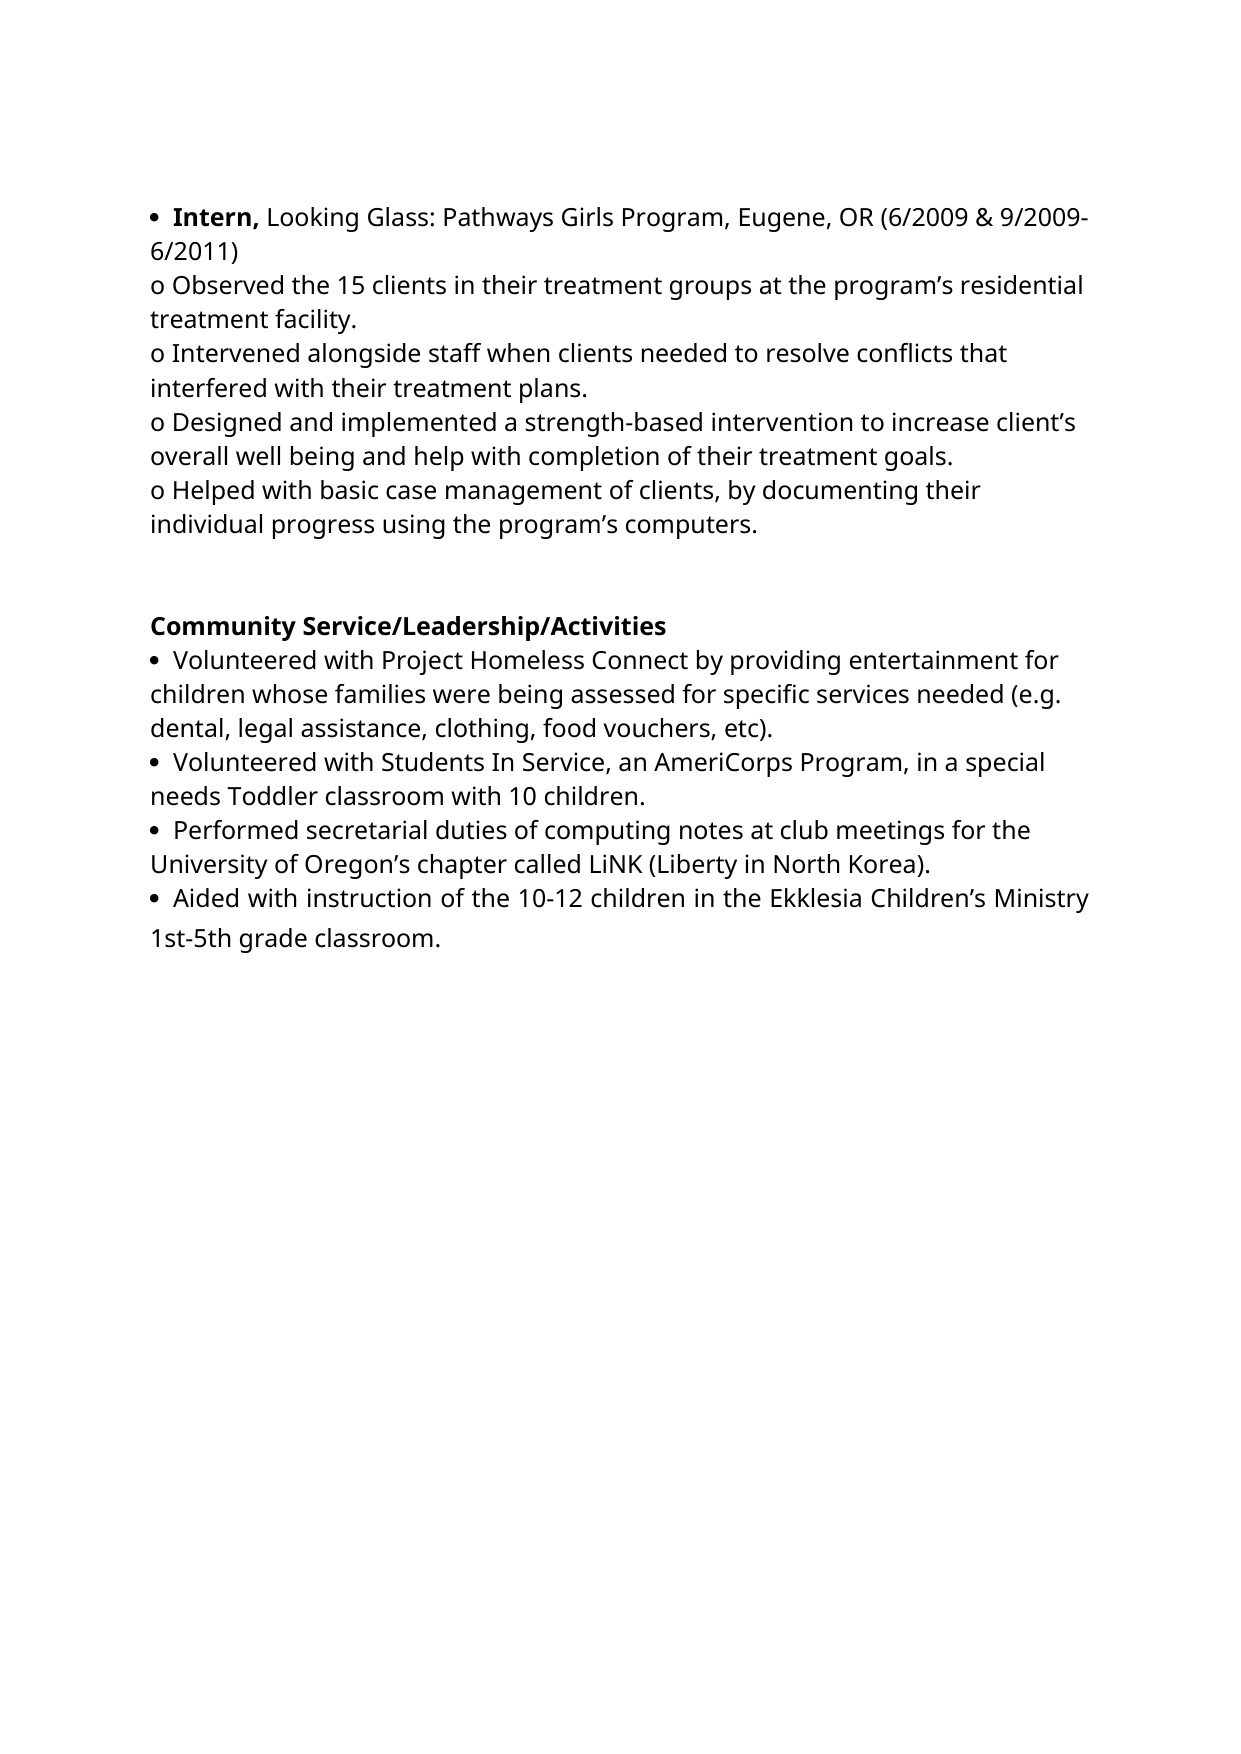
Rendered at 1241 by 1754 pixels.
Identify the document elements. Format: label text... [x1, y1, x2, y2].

text Aided with instruction of the 10-12 children in the Ekklesia Children’s Ministry 1st-5th grade classroom. [150, 881, 1090, 954]
text o Designed and implemented a strength-based intervention to increase client’s overall well being and help with completion of their treatment goals. [150, 404, 1090, 472]
text o Intervened alongside staff when clients needed to resolve conflicts that interfered with their treatment plans. [150, 336, 1090, 404]
text Intern, Looking Glass: Pathways Girls Program, Eugene, OR (6/2009 & 9/2009-6/2011) [150, 200, 1090, 268]
text Volunteered with Students In Service, an AmeriCorps Program, in a special needs Toddler classroom with 10 children. [150, 745, 1090, 813]
text o Observed the 15 clients in their treatment groups at the program’s residential treatment facility. [150, 268, 1090, 336]
text Community Service/Leadership/Activities [150, 609, 1090, 643]
text Volunteered with Project Homeless Connect by providing entertainment for children whose families were being assessed for specific services needed (e.g. dental, legal assistance, clothing, food vouchers, etc). [150, 643, 1090, 745]
text Performed secretarial duties of computing notes at club meetings for the University of Oregon’s chapter called LiNK (Liberty in North Korea). [150, 813, 1090, 881]
text o Helped with basic case management of clients, by documenting their individual progress using the program’s computers. [150, 472, 1090, 541]
